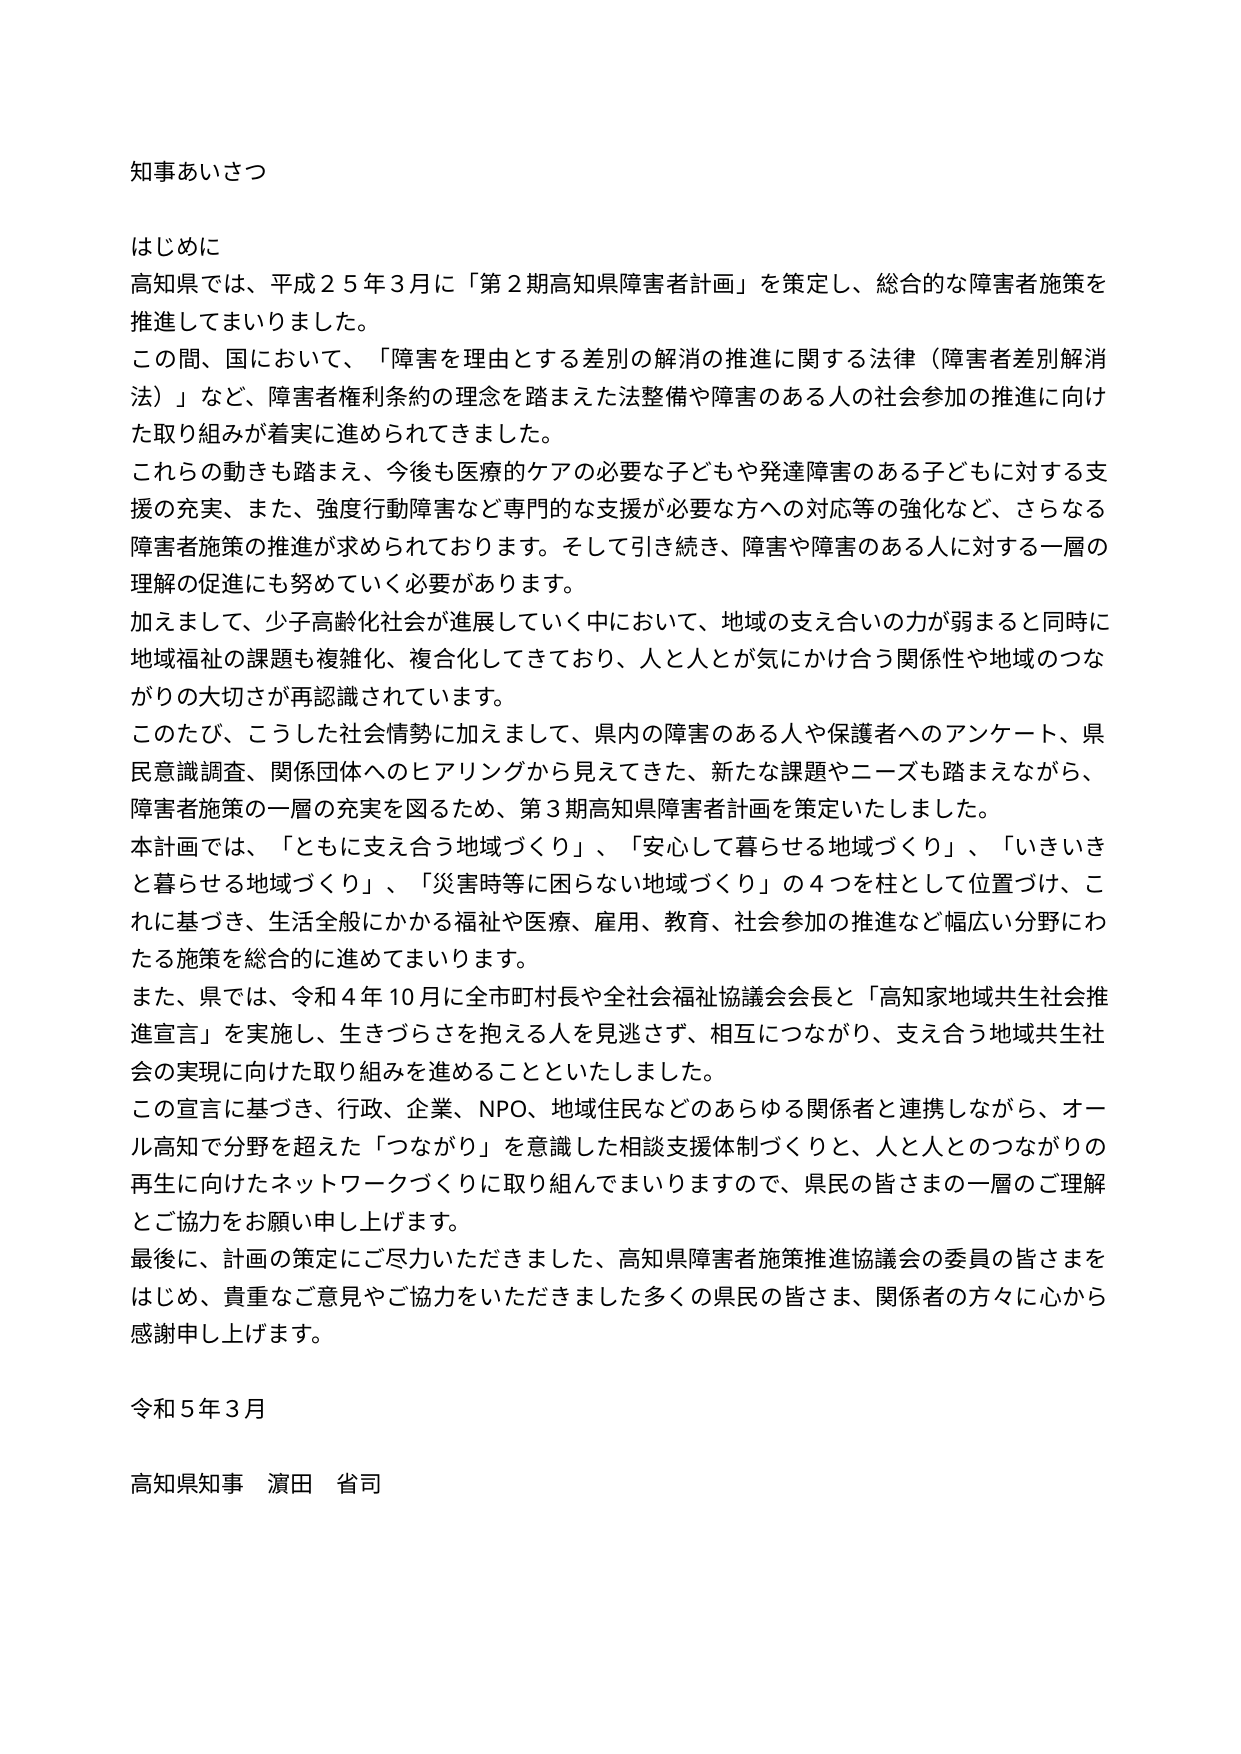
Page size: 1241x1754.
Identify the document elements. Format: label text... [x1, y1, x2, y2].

text 加えまして、少子高齢化社会が進展していく中において、地域の支え合いの力が弱まると同時に、地域福祉の課題も複雑化、複合化してきており、人と人とが気にかけ合う関係性や地域のつながりの大切さが再認識されています。 [130, 602, 1110, 714]
text これらの動きも踏まえ、今後も医療的ケアの必要な子どもや発達障害のある子どもに対する支援の充実、また、強度行動障害など専門的な支援が必要な方への対応等の強化など、さらなる障害者施策の推進が求められております。そして引き続き、障害や障害のある人に対する一層の理解の促進にも努めていく必要があります。 [130, 452, 1110, 602]
text 最後に、計画の策定にご尽力いただきました、高知県障害者施策推進協議会の委員の皆さまをはじめ、貴重なご意見やご協力をいただきました多くの県民の皆さま、関係者の方々に心から感謝申し上げます。 [130, 1239, 1110, 1352]
text このたび、こうした社会情勢に加えまして、県内の障害のある人や保護者へのアンケート、県民意識調査、関係団体へのヒアリングから見えてきた、新たな課題やニーズも踏まえながら、障害者施策の一層の充実を図るため、第３期高知県障害者計画を策定いたしました。 [130, 714, 1110, 827]
text この宣言に基づき、行政、企業、NPO、地域住民などのあらゆる関係者と連携しながら、オール高知で分野を超えた「つながり」を意識した相談支援体制づくりと、人と人とのつながりの再生に向けたネットワークづくりに取り組んでまいりますので、県民の皆さまの一層のご理解とご協力をお願い申し上げます。 [130, 1089, 1110, 1239]
text 令和５年３月 [130, 1389, 1110, 1427]
text 高知県では、平成２５年３月に「第２期高知県障害者計画」を策定し、総合的な障害者施策を推進してまいりました。 [130, 264, 1110, 339]
text 高知県知事 濵田 省司 [130, 1464, 1110, 1502]
text また、県では、令和４年10月に全市町村長や全社会福祉協議会会長と「高知家地域共生社会推進宣言」を実施し、生きづらさを抱える人を見逃さず、相互につながり、支え合う地域共生社会の実現に向けた取り組みを進めることといたしました。 [130, 977, 1110, 1089]
text 本計画では、「ともに支え合う地域づくり」、「安心して暮らせる地域づくり」、「いきいきと暮らせる地域づくり」、「災害時等に困らない地域づくり」の４つを柱として位置づけ、これに基づき、生活全般にかかる福祉や医療、雇用、教育、社会参加の推進など幅広い分野にわたる施策を総合的に進めてまいります。 [130, 827, 1110, 977]
text この間、国において、「障害を理由とする差別の解消の推進に関する法律（障害者差別解消法）」など、障害者権利条約の理念を踏まえた法整備や障害のある人の社会参加の推進に向けた取り組みが着実に進められてきました。 [130, 339, 1110, 452]
text 知事あいさつ [130, 152, 1110, 189]
text はじめに [130, 227, 1110, 264]
